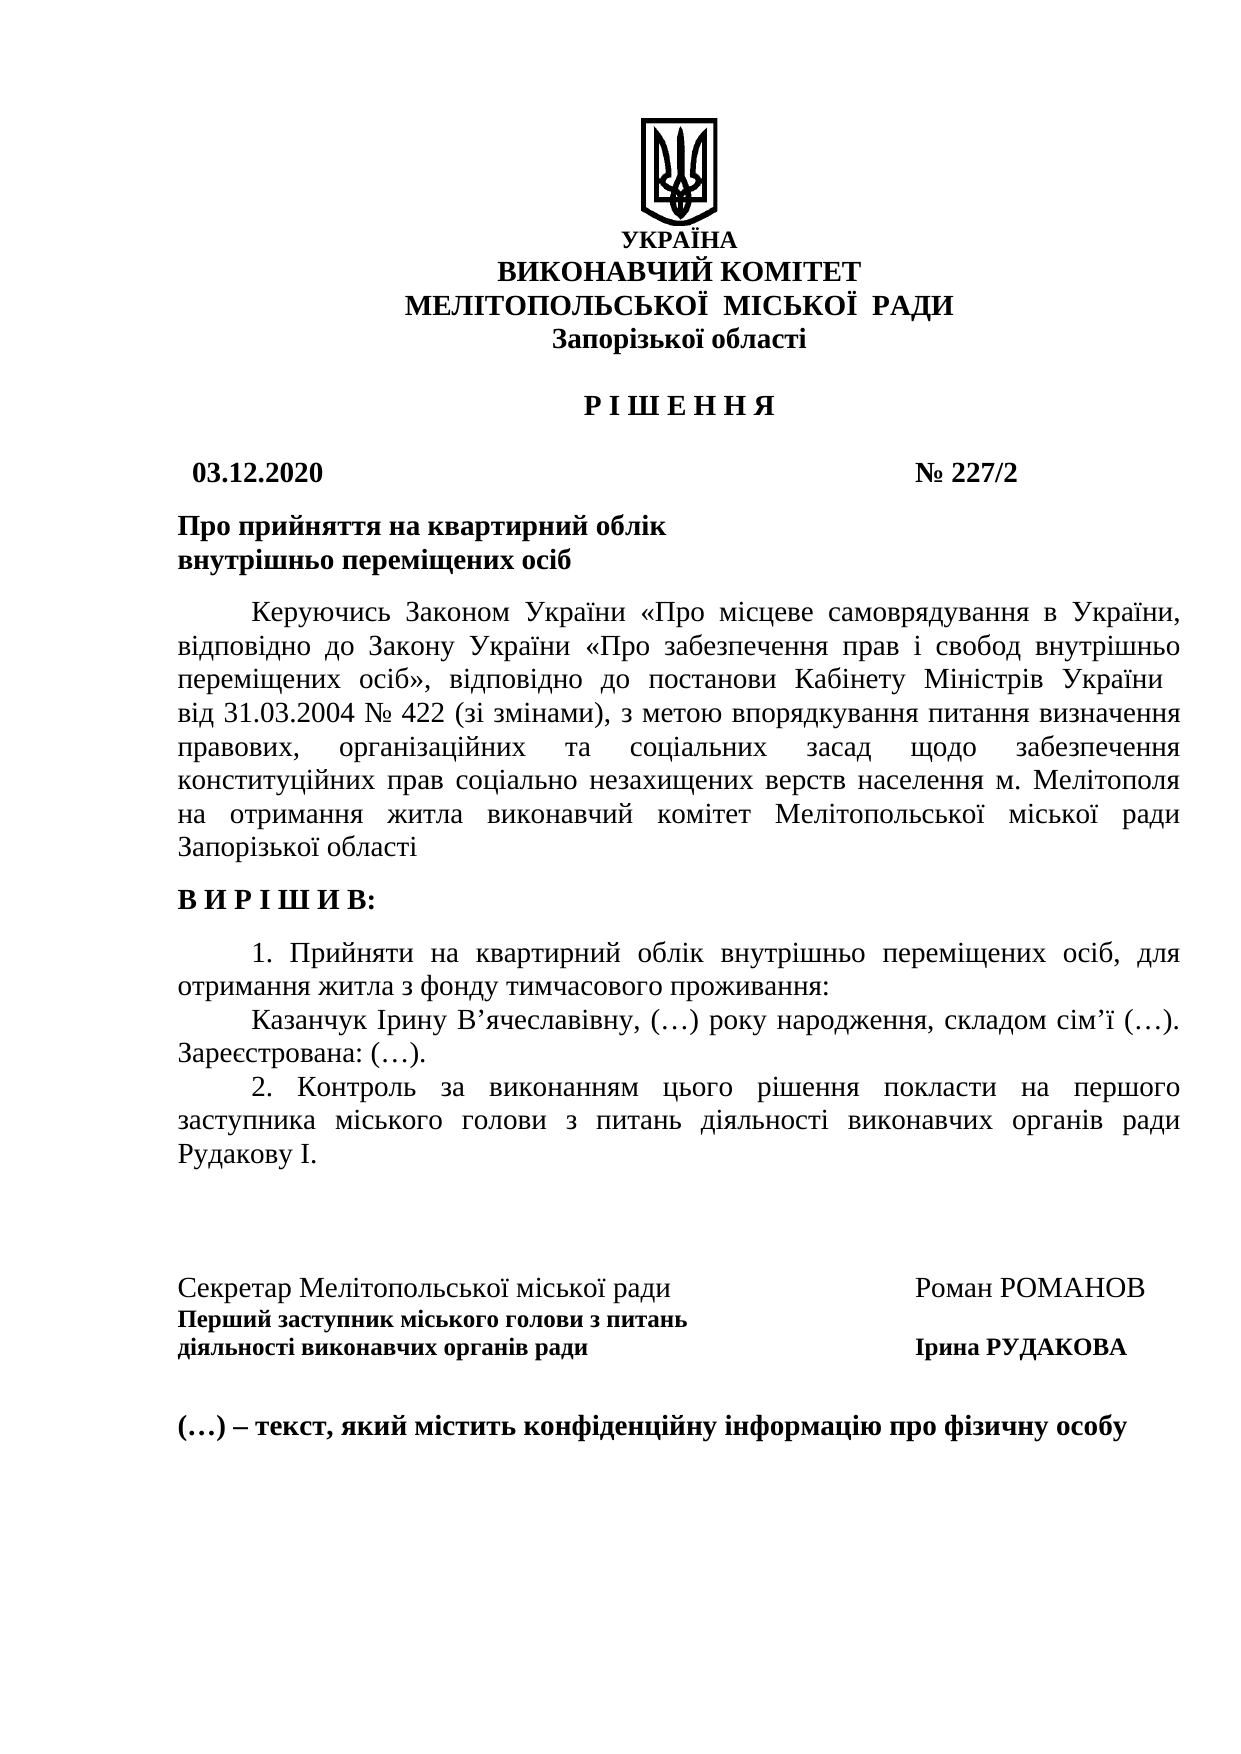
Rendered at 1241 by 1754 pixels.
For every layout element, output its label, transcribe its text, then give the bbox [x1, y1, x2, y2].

text діяльності виконавчих органів ради Ірина РУДАКОВА [177, 1332, 1181, 1361]
text Керуючись Законом України «Про місцеве самоврядування в України, відповідно до Закону України «Про забезпечення прав і свобод внутрішньо переміщених осіб», відповідно до постанови Кабінету Міністрів України від 31.03.2004 № 422 (зі змінами), з метою впорядкування питання визначення правових, організаційних та соціальних засад щодо забезпечення конституційних прав соціально незахищених верств населення м. Мелітополя на отримання житла виконавчий комітет Мелітопольської міської ради Запорізької області [177, 594, 1181, 863]
text 1. Прийняти на квартирний облік внутрішньо переміщених осіб, для отримання житла з фонду тимчасового проживання: [177, 935, 1181, 1002]
text В И Р І Ш И В: [177, 882, 1181, 916]
text внутрішньо переміщених осіб [177, 542, 1181, 575]
text ВИКОНАВЧИЙ КОМІТЕТ [177, 254, 1181, 288]
text (…) – текст, який містить конфіденційну інформацію про фізичну особу [177, 1408, 1181, 1442]
text 2. Контроль за виконанням цього рішення покласти на першого заступника міського голови з питань діяльності виконавчих органів ради Рудакову І. [177, 1069, 1181, 1169]
text Про прийняття на квартирний облік [177, 508, 1181, 542]
text Перший заступник міського голови з питань [177, 1304, 1181, 1332]
text 03.12.2020 № 227/2 [177, 456, 1181, 489]
text МЕЛІТОПОЛЬСЬКОЇ МІСЬКОЇ РАДИ [177, 288, 1181, 321]
text Запорізької області [177, 321, 1181, 355]
picture [641, 118, 718, 226]
text УКРАЇНА [177, 226, 1181, 254]
text Секретар Мелітопольської міської ради Роман РОМАНОВ [177, 1270, 1181, 1304]
text Р І Ш Е Н Н Я [177, 388, 1181, 422]
text Казанчук Ірину В’ячеславівну, (…) року народження, складом сім’ї (…). Зареєстрована: (…). [177, 1002, 1181, 1069]
